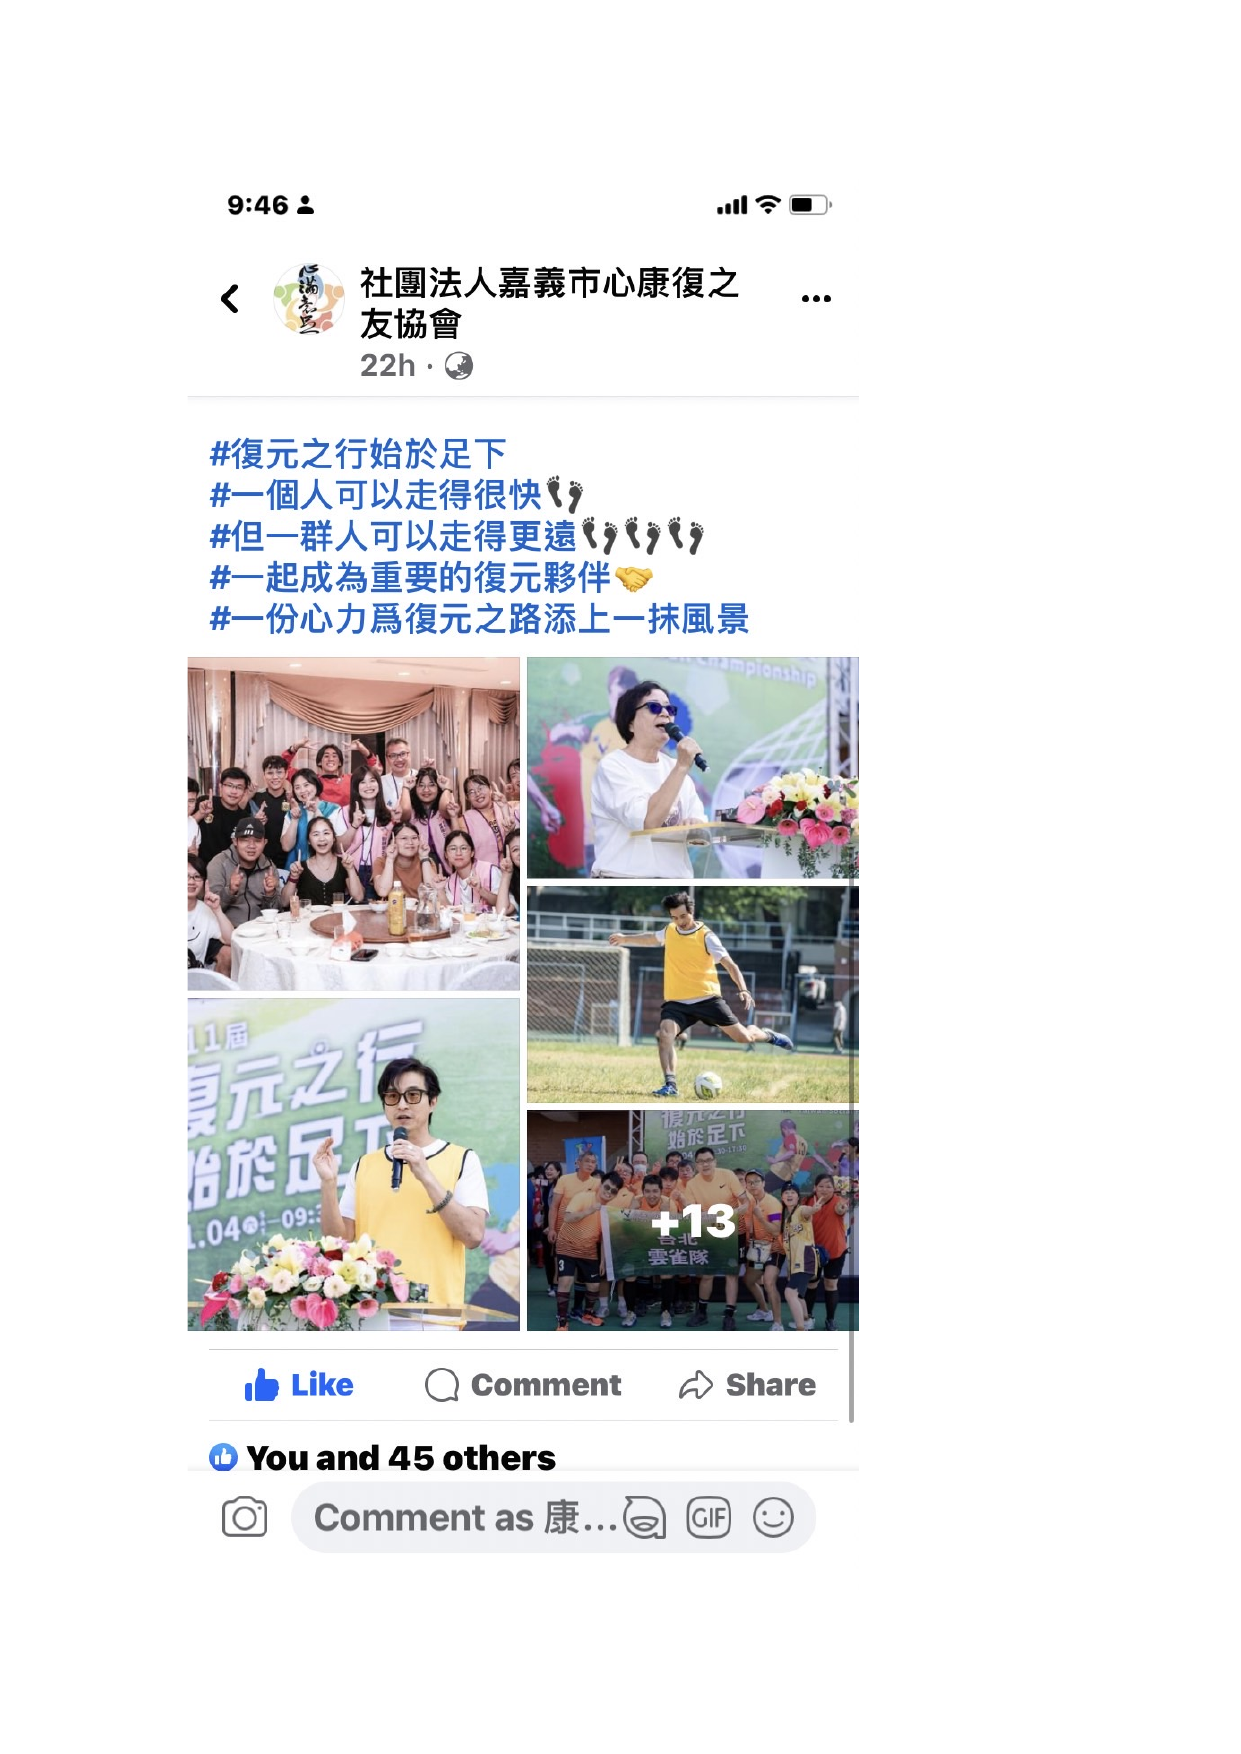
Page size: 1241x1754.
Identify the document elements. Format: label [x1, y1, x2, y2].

picture [187, 164, 859, 1590]
